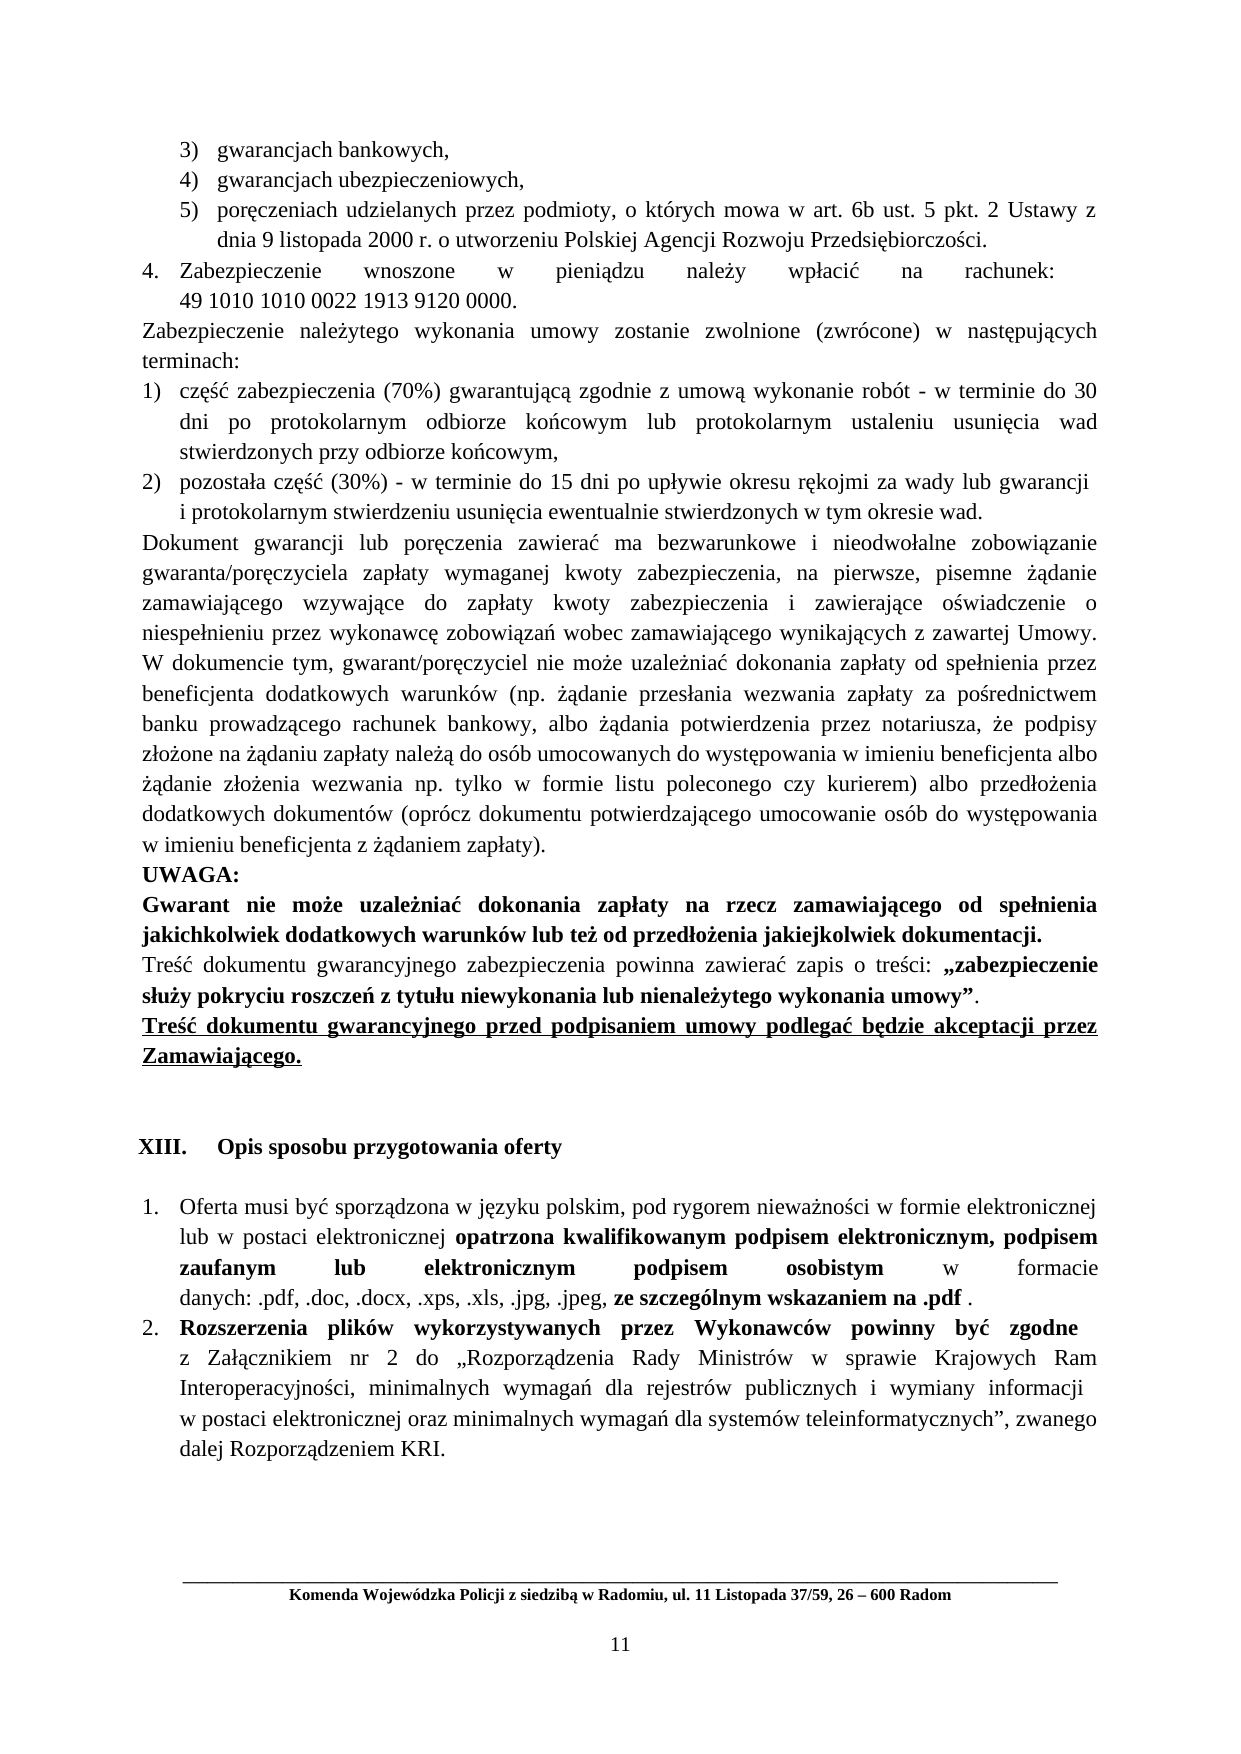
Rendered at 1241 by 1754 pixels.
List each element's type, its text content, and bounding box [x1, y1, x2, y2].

text Dokument gwarancji lub poręczenia zawierać ma bezwarunkowe i nieodwołalne zobowiązanie gwaranta/poręczyciela zapłaty wymaganej kwoty zabezpieczenia, na pierwsze, pisemne żądanie zamawiającego wzywające do zapłaty kwoty zabezpieczenia i zawierające oświadczenie o niespełnieniu przez wykonawcę zobowiązań wobec zamawiającego wynikających z zawartej Umowy. W dokumencie tym, gwarant/poręczyciel nie może uzależniać dokonania zapłaty od spełnienia przez beneficjenta dodatkowych warunków (np. żądanie przesłania wezwania zapłaty za pośrednictwem banku prowadzącego rachunek bankowy, albo żądania potwierdzenia przez notariusza, że podpisy złożone na żądaniu zapłaty należą do osób umocowanych do występowania w imieniu beneficjenta albo żądanie złożenia wezwania np. tylko w formie listu poleconego czy kurierem) albo przedłożenia dodatkowych dokumentów (oprócz dokumentu potwierdzającego umocowanie osób do występowania w imieniu beneficjenta z żądaniem zapłaty). [142, 528, 1098, 857]
list Zabezpieczenie wnoszone w pieniądzu należy wpłacić na rachunek: 49 1010 1010 0022 1913 9120 0000. [142, 257, 1098, 313]
list Rozszerzenia plików wykorzystywanych przez Wykonawców powinny być zgodne z Załącznikiem nr 2 do „Rozporządzenia Rady Ministrów w sprawie Krajowych Ram Interoperacyjności, minimalnych wymagań dla rejestrów publicznych i wymiany informacji w postaci elektronicznej oraz minimalnych wymagań dla systemów teleinformatycznych”, zwanego dalej Rozporządzeniem KRI. [142, 1314, 1098, 1461]
list gwarancjach ubezpieczeniowych, [179, 166, 1098, 192]
text Zabezpieczenie należytego wykonania umowy zostanie zwolnione (zwrócone) w następujących terminach: [142, 317, 1098, 374]
list Oferta musi być sporządzona w języku polskim, pod rygorem nieważności w formie elektronicznej lub w postaci elektronicznej opatrzona kwalifikowanym podpisem elektronicznym, podpisem zaufanym lub elektronicznym podpisem osobistym w formacie danych: .pdf, .doc, .docx, .xps, .xls, .jpg, .jpeg, ze szczególnym wskazaniem na .pdf . [142, 1193, 1098, 1310]
text Treść dokumentu gwarancyjnego zabezpieczenia powinna zawierać zapis o treści: „zabezpieczenie służy pokryciu roszczeń z tytułu niewykonania lub nienależytego wykonania umowy”. [142, 951, 1098, 1008]
text UWAGA: [142, 861, 1098, 887]
list część zabezpieczenia (70%) gwarantującą zgodnie z umową wykonanie robót - w terminie do 30 dni po protokolarnym odbiorze końcowym lub protokolarnym ustaleniu usunięcia wad stwierdzonych przy odbiorze końcowym, [142, 377, 1098, 464]
list poręczeniach udzielanych przez podmioty, o których mowa w art. 6b ust. 5 pkt. 2 Ustawy z dnia 9 listopada 2000 r. o utworzeniu Polskiej Agencji Rozwoju Przedsiębiorczości. [179, 196, 1098, 253]
text Gwarant nie może uzależniać dokonania zapłaty na rzecz zamawiającego od spełnienia jakichkolwiek dodatkowych warunków lub też od przedłożenia jakiejkolwiek dokumentacji. [142, 891, 1098, 948]
list pozostała część (30%) - w terminie do 15 dni po upływie okresu rękojmi za wady lub gwarancji i protokolarnym stwierdzeniu usunięcia ewentualnie stwierdzonych w tym okresie wad. [142, 468, 1098, 525]
text Treść dokumentu gwarancyjnego przed podpisaniem umowy podlegać będzie akceptacji przez Zamawiającego. [142, 1012, 1098, 1035]
text Treść dokumentu gwarancyjnego przed podpisaniem umowy podlegać będzie akceptacji przez Zamawiającego. [142, 1036, 1098, 1068]
list Opis sposobu przygotowania oferty [187, 1133, 1098, 1159]
list gwarancjach bankowych, [179, 136, 1098, 162]
